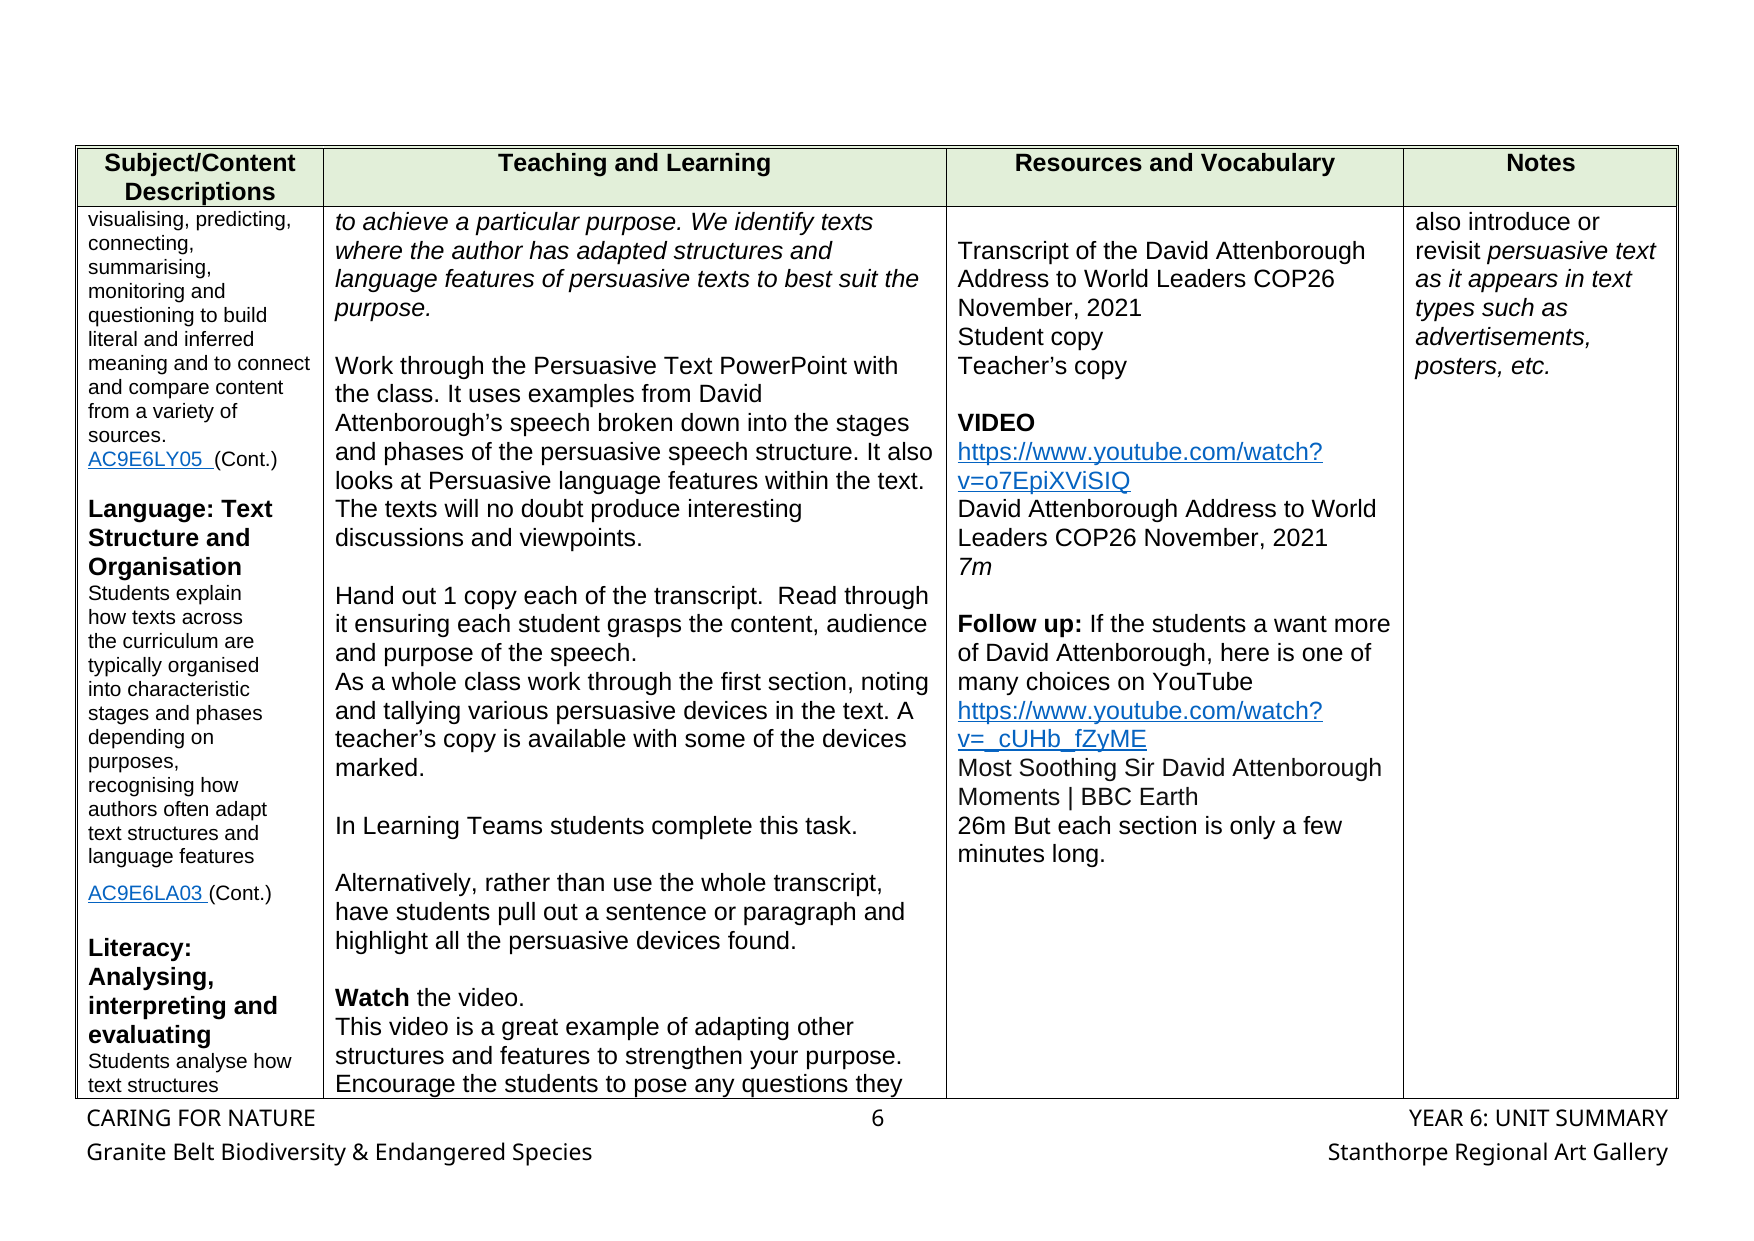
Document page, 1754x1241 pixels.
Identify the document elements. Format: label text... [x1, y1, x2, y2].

table_header Resources and Vocabulary [947, 149, 1403, 206]
table_header Notes [1404, 149, 1676, 206]
table_header Teaching and Learning [324, 149, 946, 206]
table_header Subject/Content Descriptions [78, 149, 323, 206]
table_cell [78, 207, 323, 1098]
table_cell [947, 207, 1403, 1098]
